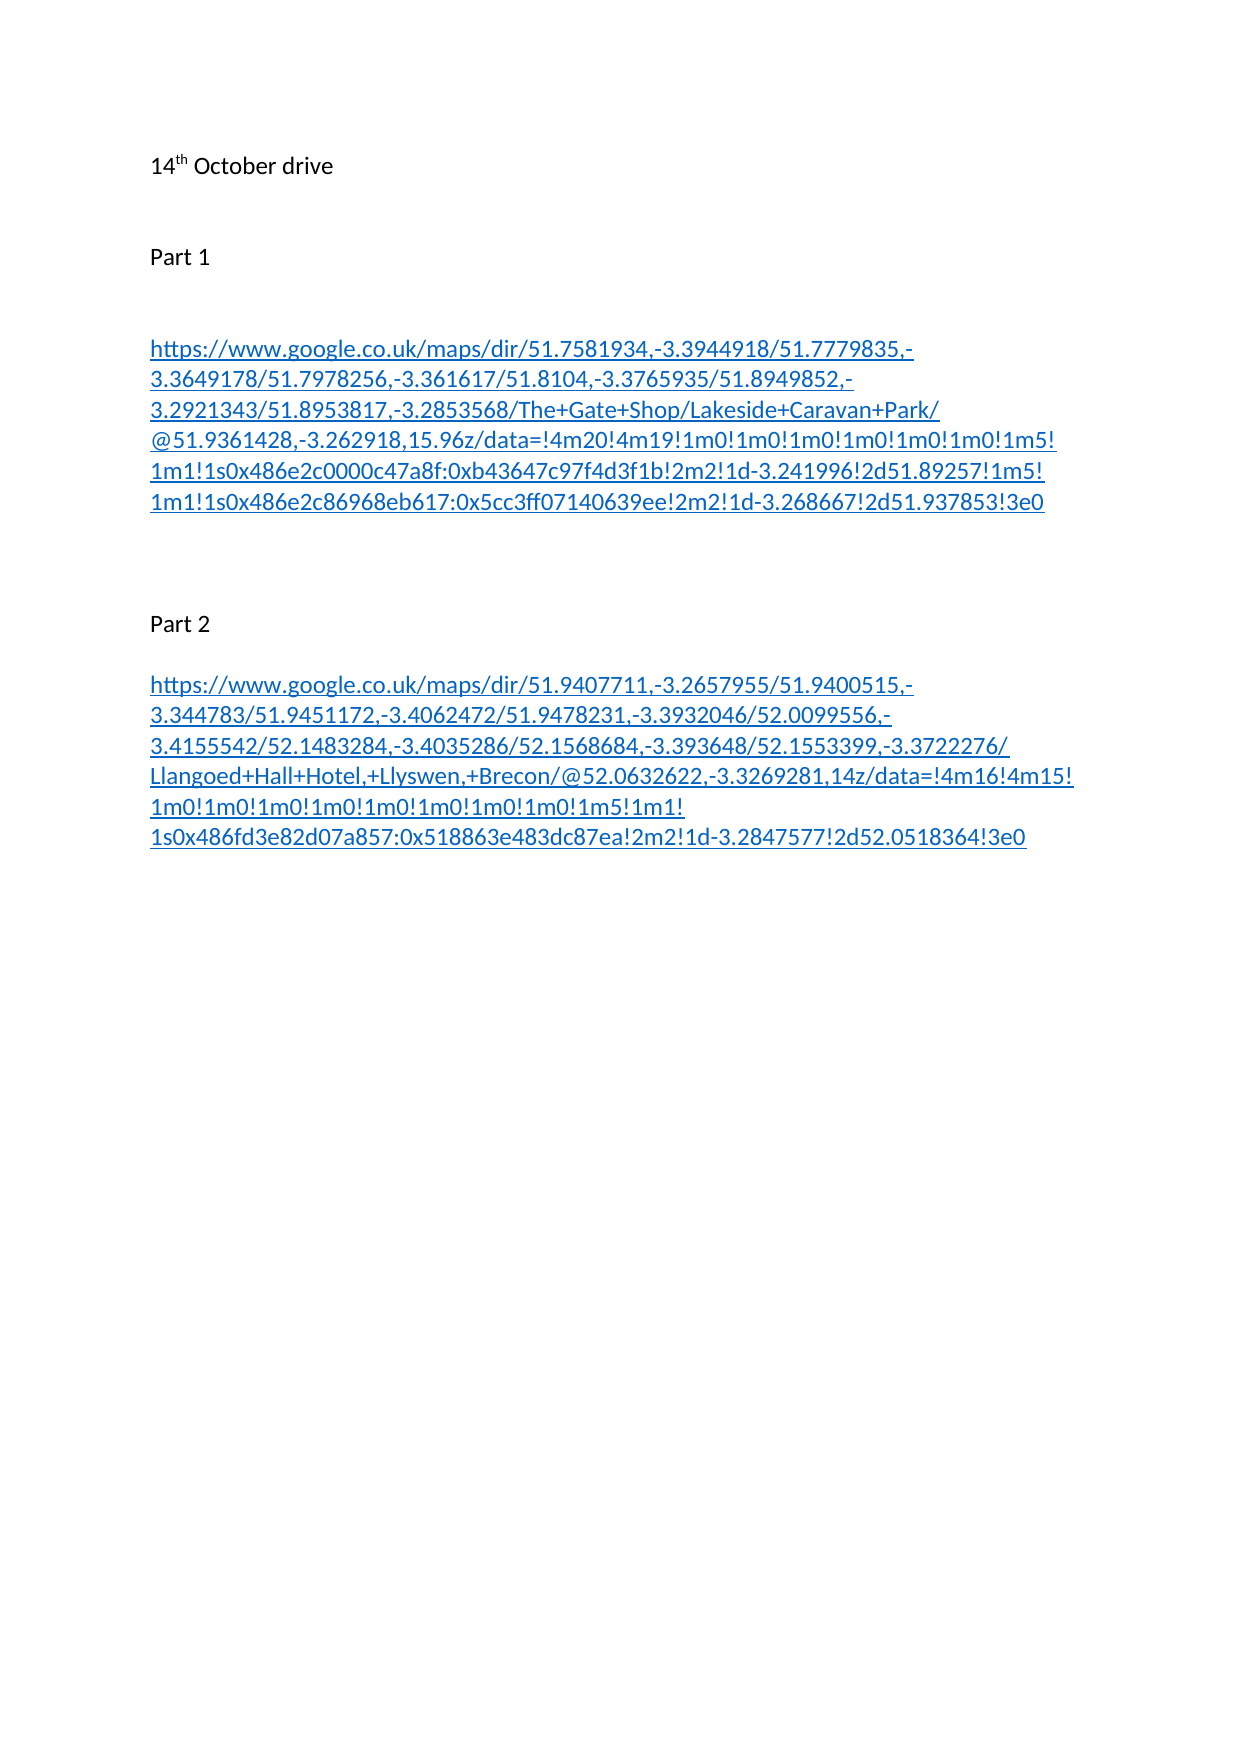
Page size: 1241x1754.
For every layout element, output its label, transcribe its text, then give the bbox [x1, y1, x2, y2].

text Part 2 [150, 608, 1090, 638]
text Part 1 [150, 242, 1090, 272]
text https://www.google.co.uk/maps/dir/51.9407711,-3.2657955/51.9400515,-3.344783/51.9451172,-3.4062472/51.9478231,-3.3932046/52.0099556,-3.4155542/52.1483284,-3.4035286/52.1568684,-3.393648/52.1553399,-3.3722276/Llangoed+Hall+Hotel,+Llyswen,+Brecon/@52.0632622,-3.3269281,14z/data=!4m16!4m15!1m0!1m0!1m0!1m0!1m0!1m0!1m0!1m0!1m5!1m1!1s0x486fd3e82d07a857:0x518863e483dc87ea!2m2!1d-3.2847577!2d52.0518364!3e0 [150, 669, 1090, 852]
text https://www.google.co.uk/maps/dir/51.7581934,-3.3944918/51.7779835,-3.3649178/51.7978256,-3.361617/51.8104,-3.3765935/51.8949852,-3.2921343/51.8953817,-3.2853568/The+Gate+Shop/Lakeside+Caravan+Park/@51.9361428,-3.262918,15.96z/data=!4m20!4m19!1m0!1m0!1m0!1m0!1m0!1m0!1m5!1m1!1s0x486e2c0000c47a8f:0xb43647c97f4d3f1b!2m2!1d-3.241996!2d51.89257!1m5!1m1!1s0x486e2c86968eb617:0x5cc3ff07140639ee!2m2!1d-3.268667!2d51.937853!3e0 [150, 333, 1090, 516]
text 14th October drive [150, 150, 1090, 181]
